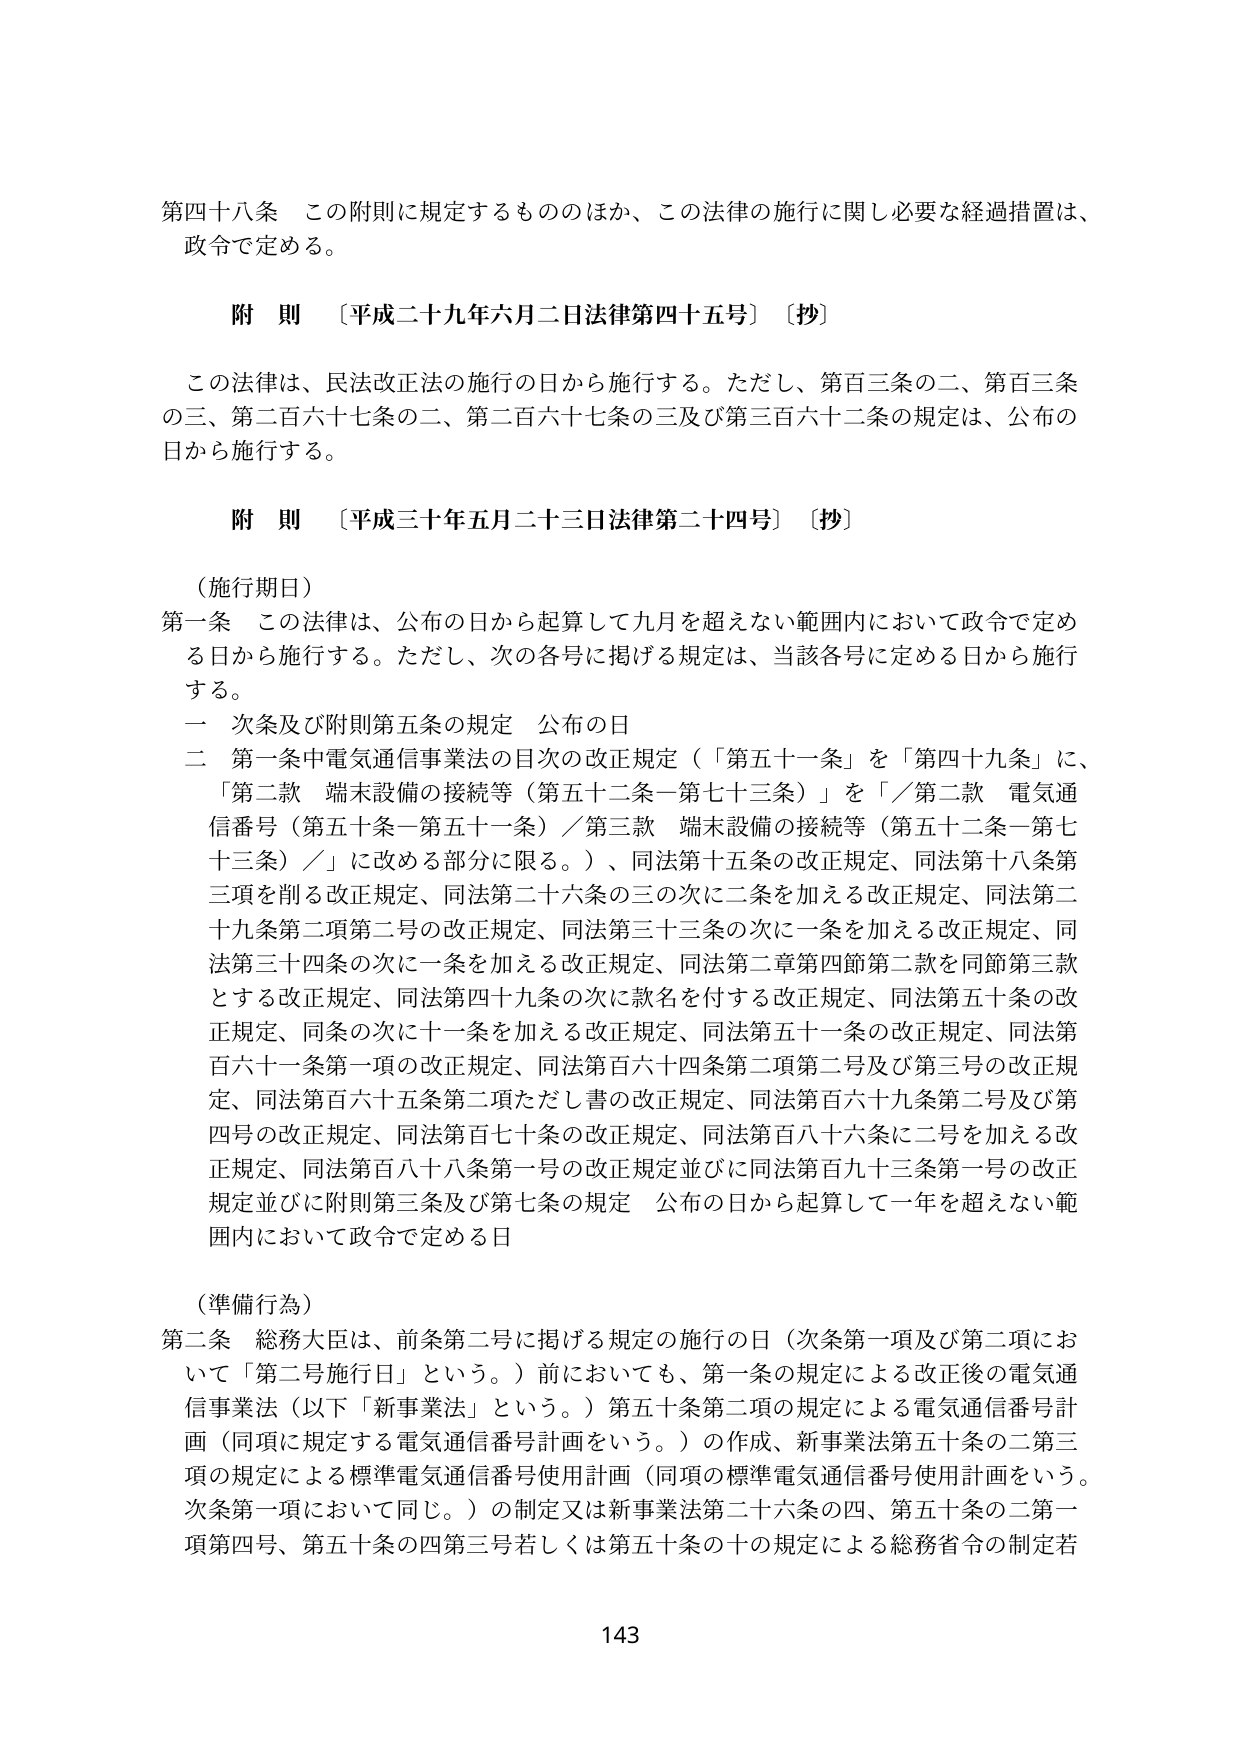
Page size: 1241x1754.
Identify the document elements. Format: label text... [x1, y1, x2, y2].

text 第四十八条 この附則に規定するもののほか、この法律の施行に関し必要な経過措置は、政令で定める。 [161, 194, 1079, 262]
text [161, 1321, 1079, 1560]
text （準備行為） [184, 1287, 1079, 1321]
text 附 則 〔平成二十九年六月二日法律第四十五号〕〔抄〕 [230, 296, 1079, 330]
text 二 第一条中電気通信事業法の目次の改正規定（「第五十一条」を「第四十九条」に、「第二款 端末設備の接続等（第五十二条―第七十三条）」を「／第二款 電気通信番号（第五十条―第五十一条）／第三款 端末設備の接続等（第五十二条―第七十三条）／」に改める部分に限る。）、同法第十五条の改正規定、同法第十八条第三項を削る改正規定、同法第二十六条の三の次に二条を加える改正規定、同法第二十九条第二項第二号の改正規定、同法第三十三条の次に一条を加える改正規定、同法第三十四条の次に一条を加える改正規定、同法第二章第四節第二款を同節第三款とする改正規定、同法第四十九条の次に款名を付する改正規定、同法第五十条の改正規定、同条の次に十一条を加える改正規定、同法第五十一条の改正規定、同法第百六十一条第一項の改正規定、同法第百六十四条第二項第二号及び第三号の改正規定、同法第百六十五条第二項ただし書の改正規定、同法第百六十九条第二号及び第四号の改正規定、同法第百七十条の改正規定、同法第百八十六条に二号を加える改正規定、同法第百八十八条第一号の改正規定並びに同法第百九十三条第一号の改正規定並びに附則第三条及び第七条の規定 公布の日から起算して一年を超えない範囲内において政令で定める日 [184, 740, 1079, 1253]
text （施行期日） [184, 569, 1079, 604]
text 附 則 〔平成三十年五月二十三日法律第二十四号〕〔抄〕 [230, 501, 1079, 535]
text 一 次条及び附則第五条の規定 公布の日 [184, 706, 1079, 740]
text この法律は、民法改正法の施行の日から施行する。ただし、第百三条の二、第百三条の三、第二百六十七条の二、第二百六十七条の三及び第三百六十二条の規定は、公布の日から施行する。 [161, 364, 1079, 467]
text 第一条 この法律は、公布の日から起算して九月を超えない範囲内において政令で定める日から施行する。ただし、次の各号に掲げる規定は、当該各号に定める日から施行する。 [161, 604, 1079, 706]
